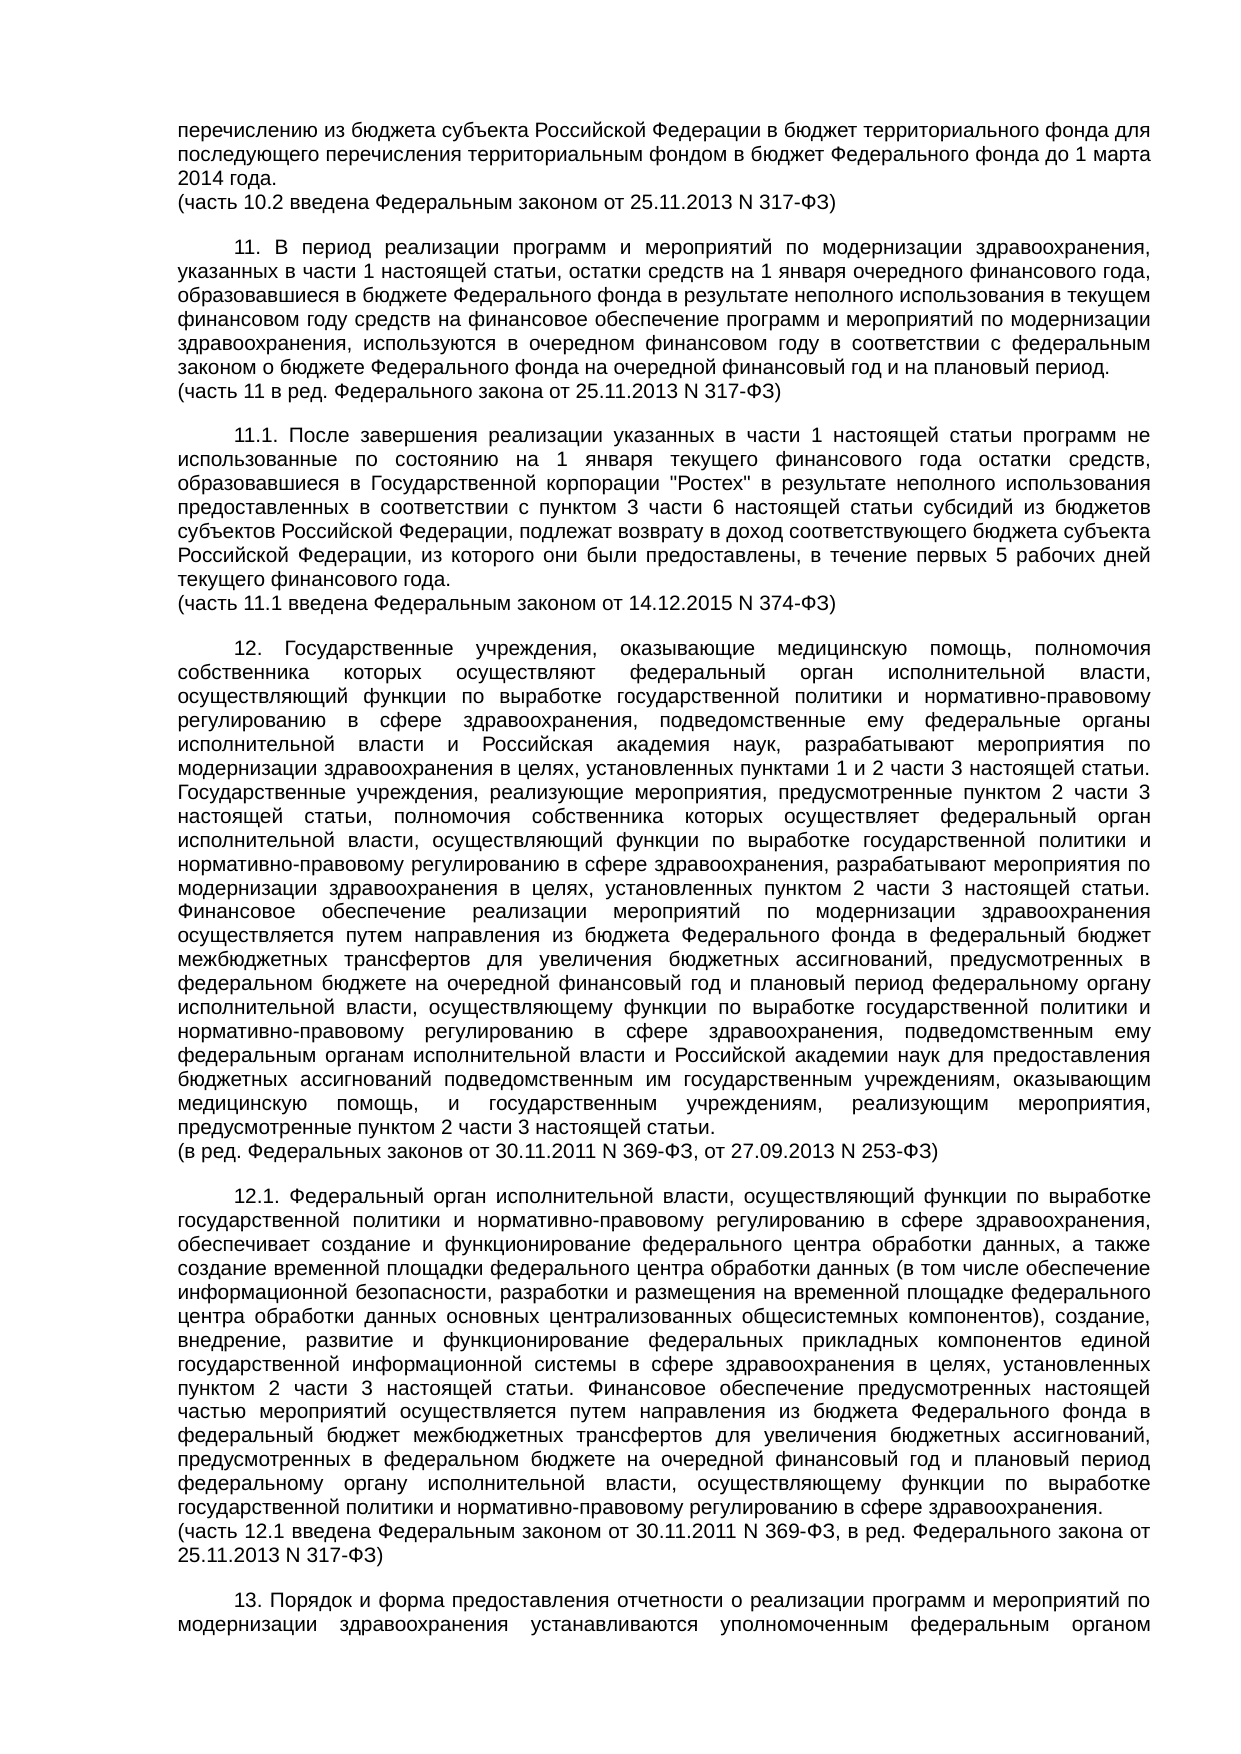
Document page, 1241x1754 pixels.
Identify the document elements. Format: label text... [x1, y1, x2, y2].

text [177, 1588, 1152, 1636]
text (в ред. Федеральных законов от 30.11.2011 N 369-ФЗ, от 27.09.2013 N 253-ФЗ) [177, 1139, 1152, 1163]
text (часть 11.1 введена Федеральным законом от 14.12.2015 N 374-ФЗ) [177, 591, 1152, 615]
text 12.1. Федеральный орган исполнительной власти, осуществляющий функции по выработке государственной политики и нормативно-правовому регулированию в сфере здравоохранения, обеспечивает создание и функционирование федерального центра обработки данных, а также создание временной площадки федерального центра обработки данных (в том числе обеспечение информационной безопасности, разработки и размещения на временной площадке федерального центра обработки данных основных централизованных общесистемных компонентов), создание, внедрение, развитие и функционирование федеральных прикладных компонентов единой государственной информационной системы в сфере здравоохранения в целях, установленных пунктом 2 части 3 настоящей статьи. Финансовое обеспечение предусмотренных настоящей частью мероприятий осуществляется путем направления из бюджета Федерального фонда в федеральный бюджет межбюджетных трансфертов для увеличения бюджетных ассигнований, предусмотренных в федеральном бюджете на очередной финансовый год и плановый период федеральному органу исполнительной власти, осуществляющему функции по выработке государственной политики и нормативно-правовому регулированию в сфере здравоохранения. [177, 1184, 1152, 1519]
text 12. Государственные учреждения, оказывающие медицинскую помощь, полномочия собственника которых осуществляют федеральный орган исполнительной власти, осуществляющий функции по выработке государственной политики и нормативно-правовому регулированию в сфере здравоохранения, подведомственные ему федеральные органы исполнительной власти и Российская академия наук, разрабатывают мероприятия по модернизации здравоохранения в целях, установленных пунктами 1 и 2 части 3 настоящей статьи. Государственные учреждения, реализующие мероприятия, предусмотренные пунктом 2 части 3 настоящей статьи, полномочия собственника которых осуществляет федеральный орган исполнительной власти, осуществляющий функции по выработке государственной политики и нормативно-правовому регулированию в сфере здравоохранения, разрабатывают мероприятия по модернизации здравоохранения в целях, установленных пунктом 2 части 3 настоящей статьи. Финансовое обеспечение реализации мероприятий по модернизации здравоохранения осуществляется путем направления из бюджета Федерального фонда в федеральный бюджет межбюджетных трансфертов для увеличения бюджетных ассигнований, предусмотренных в федеральном бюджете на очередной финансовый год и плановый период федеральному органу исполнительной власти, осуществляющему функции по выработке государственной политики и нормативно-правовому регулированию в сфере здравоохранения, подведомственным ему федеральным органам исполнительной власти и Российской академии наук для предоставления бюджетных ассигнований подведомственным им государственным учреждениям, оказывающим медицинскую помощь, и государственным учреждениям, реализующим мероприятия, предусмотренные пунктом 2 части 3 настоящей статьи. [177, 636, 1152, 1139]
text 11.1. После завершения реализации указанных в части 1 настоящей статьи программ не использованные по состоянию на 1 января текущего финансового года остатки средств, образовавшиеся в Государственной корпорации "Ростех" в результате неполного использования предоставленных в соответствии с пунктом 3 части 6 настоящей статьи субсидий из бюджетов субъектов Российской Федерации, подлежат возврату в доход соответствующего бюджета субъекта Российской Федерации, из которого они были предоставлены, в течение первых 5 рабочих дней текущего финансового года. [177, 423, 1152, 591]
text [177, 118, 1152, 190]
text (часть 11 в ред. Федерального закона от 25.11.2013 N 317-ФЗ) [177, 378, 1152, 402]
text (часть 10.2 введена Федеральным законом от 25.11.2013 N 317-ФЗ) [177, 190, 1152, 214]
text (часть 12.1 введена Федеральным законом от 30.11.2011 N 369-ФЗ, в ред. Федерального закона от 25.11.2013 N 317-ФЗ) [177, 1519, 1152, 1567]
text 11. В период реализации программ и мероприятий по модернизации здравоохранения, указанных в части 1 настоящей статьи, остатки средств на 1 января очередного финансового года, образовавшиеся в бюджете Федерального фонда в результате неполного использования в текущем финансовом году средств на финансовое обеспечение программ и мероприятий по модернизации здравоохранения, используются в очередном финансовом году в соответствии с федеральным законом о бюджете Федерального фонда на очередной финансовый год и на плановый период. [177, 235, 1152, 378]
